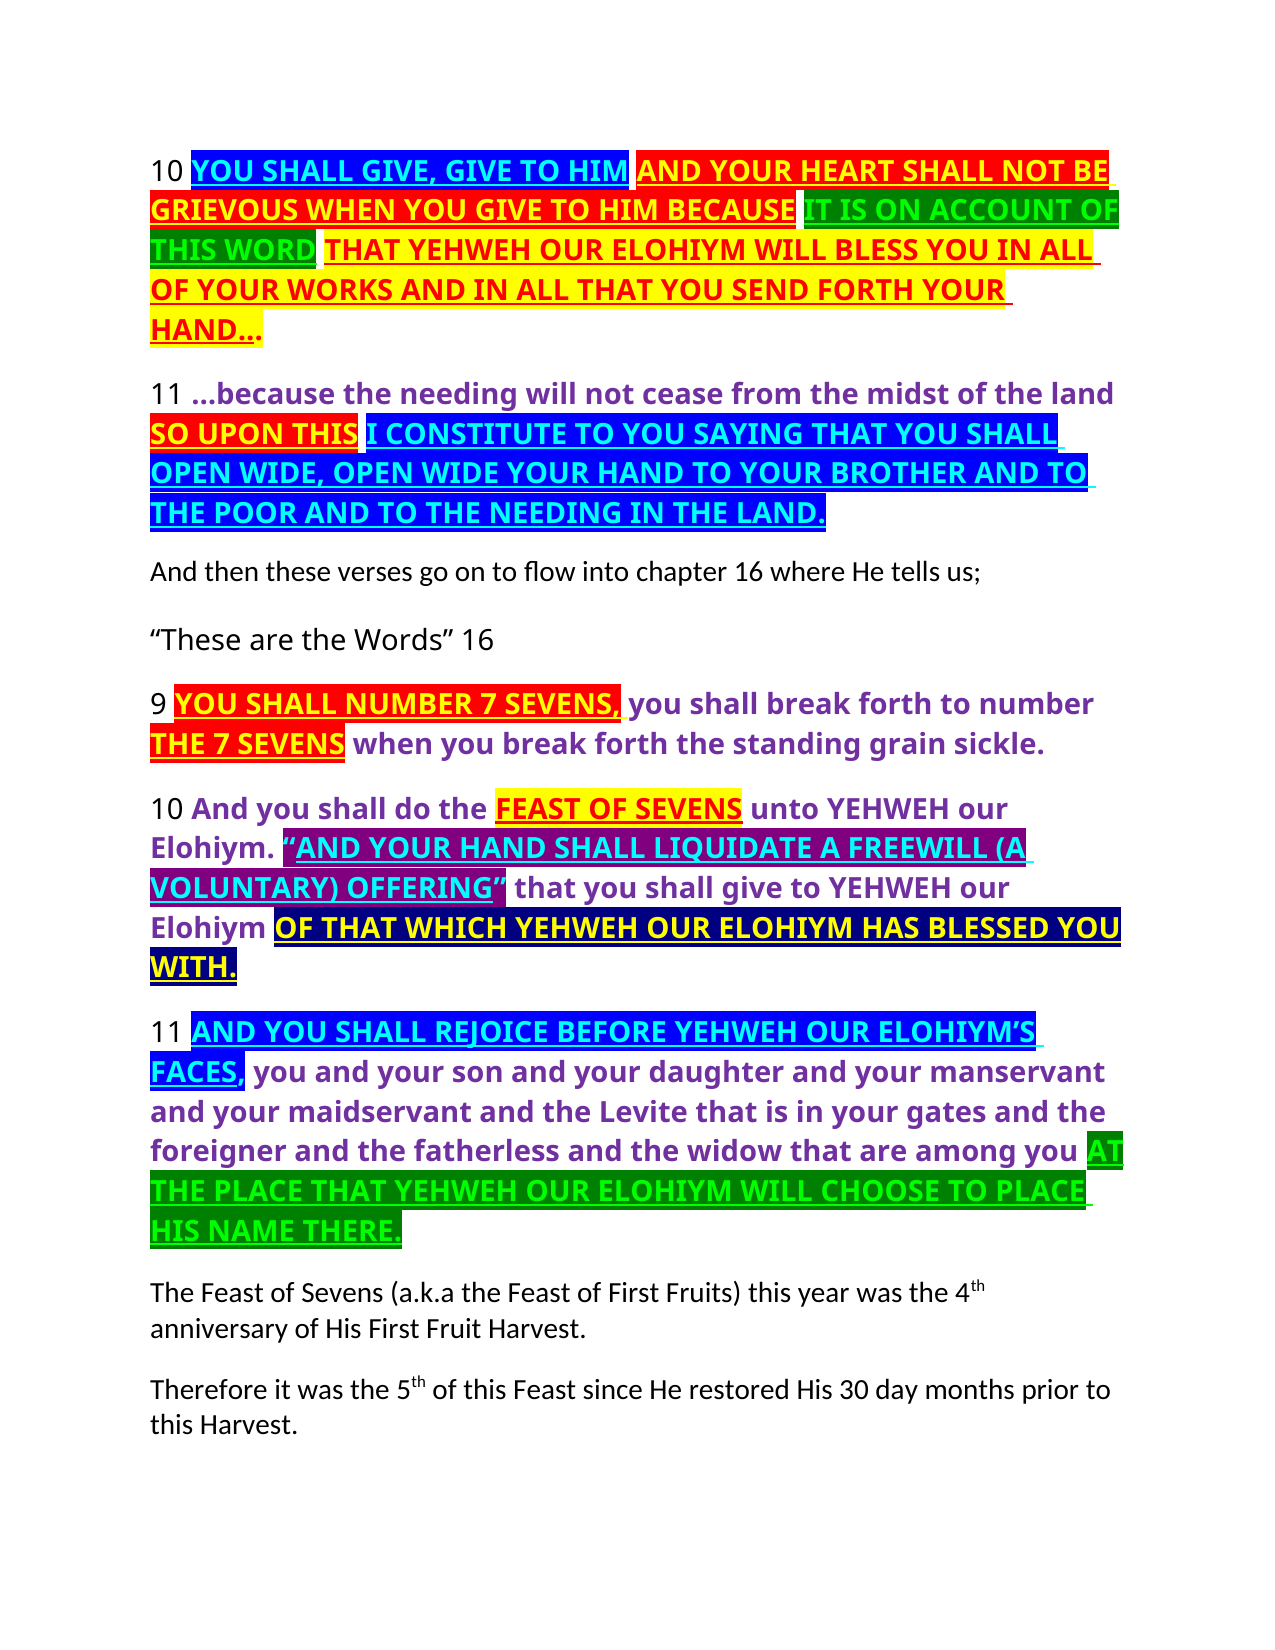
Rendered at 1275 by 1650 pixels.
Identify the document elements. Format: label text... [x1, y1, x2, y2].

text “These are the Words” 16 [150, 619, 1125, 659]
text 11 AND YOU SHALL REJOICE BEFORE YEHWEH OUR ELOHIYM’S FACES, you and your son and your daughter and your manservant and your maidservant and the Levite that is in your gates and the foreigner and the fatherless and the widow that are among you AT THE PLACE THAT YEHWEH OUR ELOHIYM WILL CHOOSE TO PLACE HIS NAME THERE. [150, 1011, 1125, 1249]
text Therefore it was the 5th of this Feast since He restored His 30 day months prior to this Harvest. [150, 1371, 1125, 1442]
text 10 And you shall do the FEAST OF SEVENS unto YEHWEH our Elohiym. “AND YOUR HAND SHALL LIQUIDATE A FREEWILL (A VOLUNTARY) OFFERING” that you shall give to YEHWEH our Elohiym OF THAT WHICH YEHWEH OUR ELOHIYM HAS BLESSED YOU WITH. [150, 788, 1125, 986]
text 10 YOU SHALL GIVE, GIVE TO HIM AND YOUR HEART SHALL NOT BE GRIEVOUS WHEN YOU GIVE TO HIM BECAUSE IT IS ON ACCOUNT OF THIS WORD THAT YEHWEH OUR ELOHIYM WILL BLESS YOU IN ALL OF YOUR WORKS AND IN ALL THAT YOU SEND FORTH YOUR HAND... [263, 150, 1125, 348]
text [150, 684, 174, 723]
text 9 YOU SHALL NUMBER 7 SEVENS, you shall break forth to number THE 7 SEVENS when you break forth the standing grain sickle. [345, 684, 1125, 763]
text And then these verses go on to flow into chapter 16 where He tells us; [150, 553, 1125, 589]
text 11 …because the needing will not cease from the midst of the land SO UPON THIS I CONSTITUTE TO YOU SAYING THAT YOU SHALL OPEN WIDE, OPEN WIDE YOUR HAND TO YOUR BROTHER AND TO THE POOR AND TO THE NEEDING IN THE LAND. [150, 373, 1125, 532]
text The Feast of Sevens (a.k.a the Feast of First Fruits) this year was the 4th anniversary of His First Fruit Harvest. [150, 1274, 1125, 1346]
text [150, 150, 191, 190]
